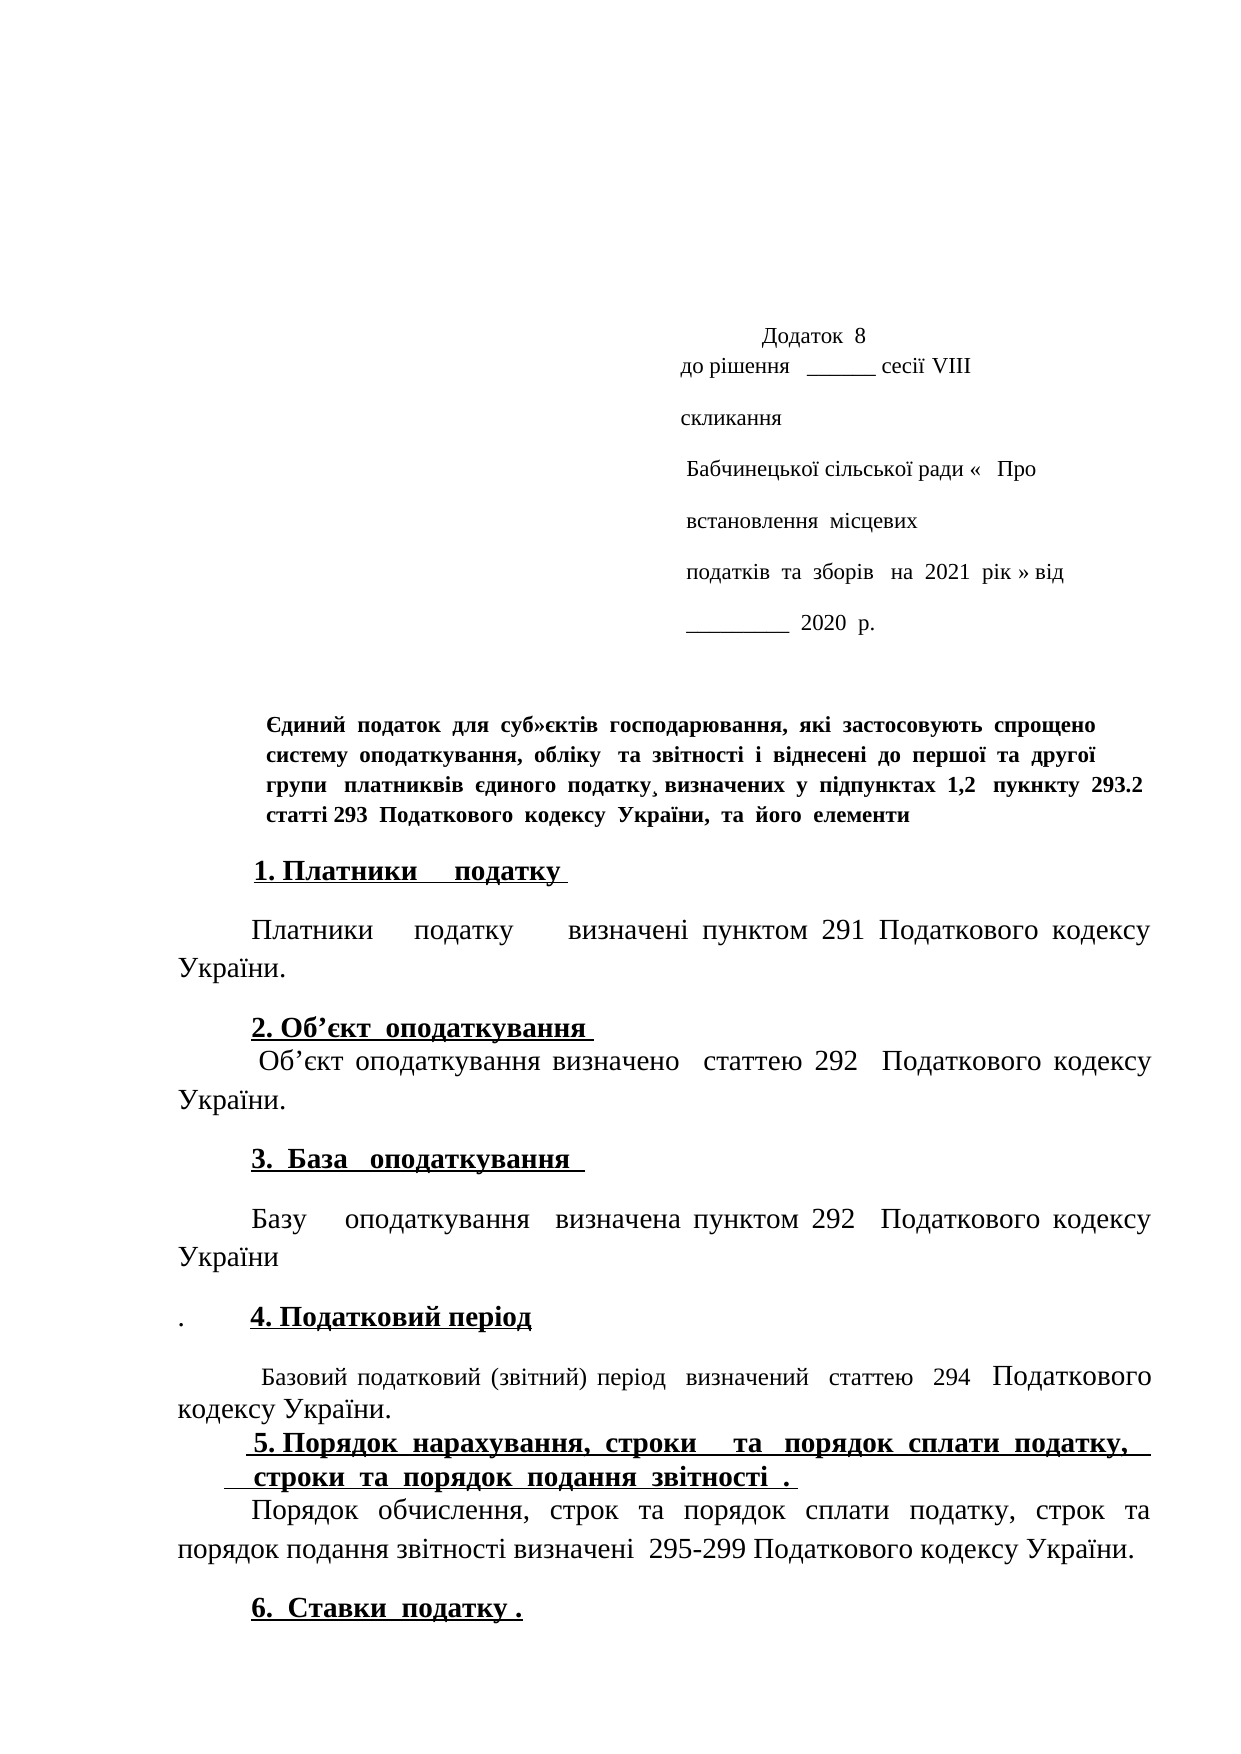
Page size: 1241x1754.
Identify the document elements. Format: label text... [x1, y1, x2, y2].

text 3. База оподаткування [177, 1141, 1152, 1175]
text Порядок обчислення, строк та порядок сплати податку, строк та порядок подання звітності визначені 295-299 Податкового кодексу України. [177, 1492, 1152, 1564]
text Платники податку визначені пунктом 291 Податкового кодексу України. [177, 912, 1152, 984]
text 5. Порядок нарахування, строки та порядок сплати податку, [177, 1425, 1152, 1459]
text Додаток 8 до рішення ______ сесії VІІІ [177, 322, 1152, 379]
text _________ 2020 р. [177, 609, 1152, 635]
text Об’єкт оподаткування визначено статтею 292 Податкового кодексу України. [177, 1043, 1152, 1116]
text встановлення місцевих [177, 507, 1152, 533]
text скликання [177, 403, 1152, 430]
text Єдиний податок для суб»єктів господарювання, які застосовують спрощено систему оподаткування, обліку та звітності і віднесені до першої та другої групи платниквів єдиного податку¸ визначених у підпунктах 1,2 пукнкту 293.2 статті 293 Податкового кодексу України, та його елементи [266, 711, 1152, 828]
text 1. Платники податку [177, 853, 1152, 886]
text Бабчинецької сільської ради « Про [177, 454, 1152, 481]
text Базовий податковий (звітний) період визначений статтею 294 Податкового кодексу України. [177, 1358, 1152, 1425]
text Базу оподаткування визначена пунктом 292 Податкового кодексу України [177, 1201, 1152, 1273]
text 2. Об’єкт оподаткування [177, 1010, 1152, 1043]
text 6. Ставки податку . [177, 1590, 1152, 1624]
text . 4. Податковий період [177, 1299, 1152, 1332]
text податків та зборів на 2021 рік » від [177, 558, 1152, 584]
text строки та порядок подання звітності . [177, 1459, 1152, 1492]
